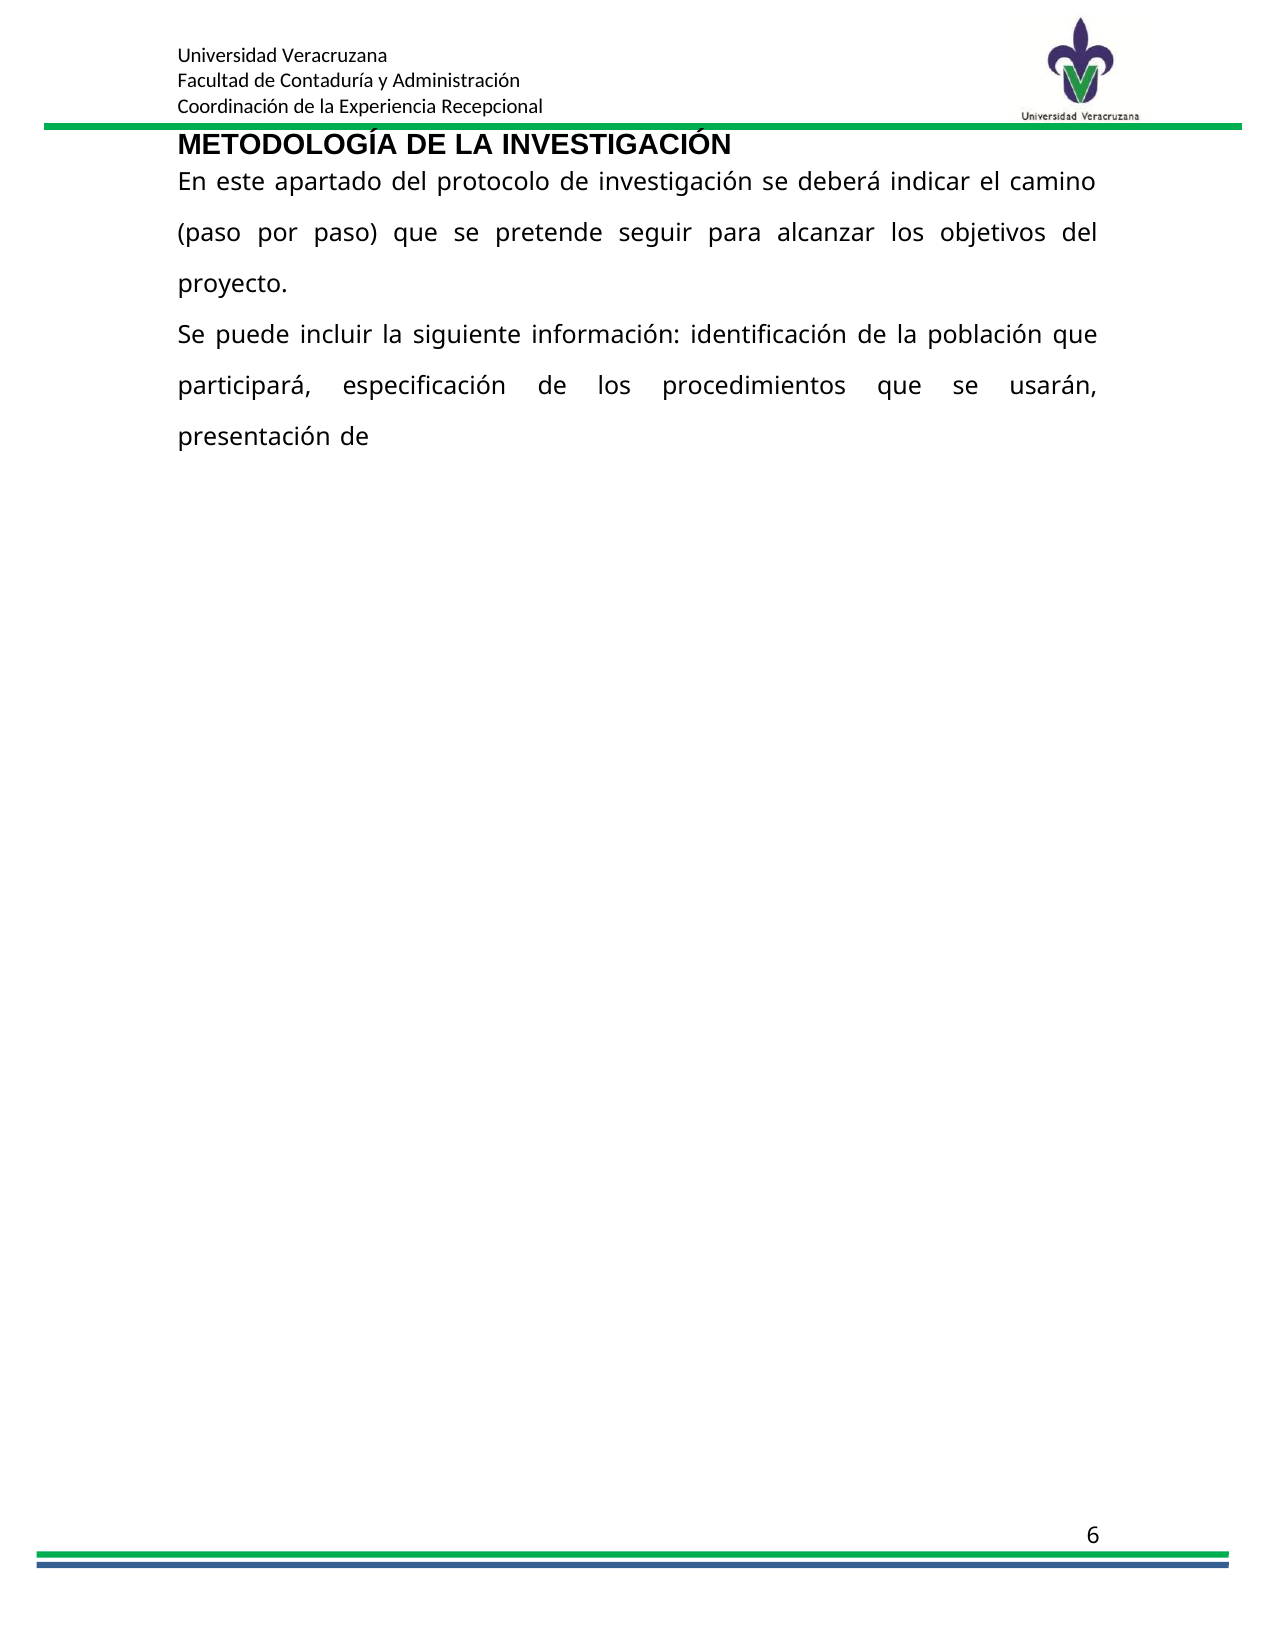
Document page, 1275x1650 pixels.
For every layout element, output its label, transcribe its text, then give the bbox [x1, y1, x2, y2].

subtitle METODOLOGÍA DE LA INVESTIGACIÓN [177, 127, 1110, 161]
text Se puede incluir la siguiente información: identificación de la población que participará, especificación de los procedimientos que se usarán, presentación de [177, 317, 1097, 453]
text En este apartado del protocolo de investigación se deberá indicar el camino (paso por paso) que se pretende seguir para alcanzar los objetivos del proyecto. [177, 163, 1097, 300]
picture [1008, 13, 1151, 123]
